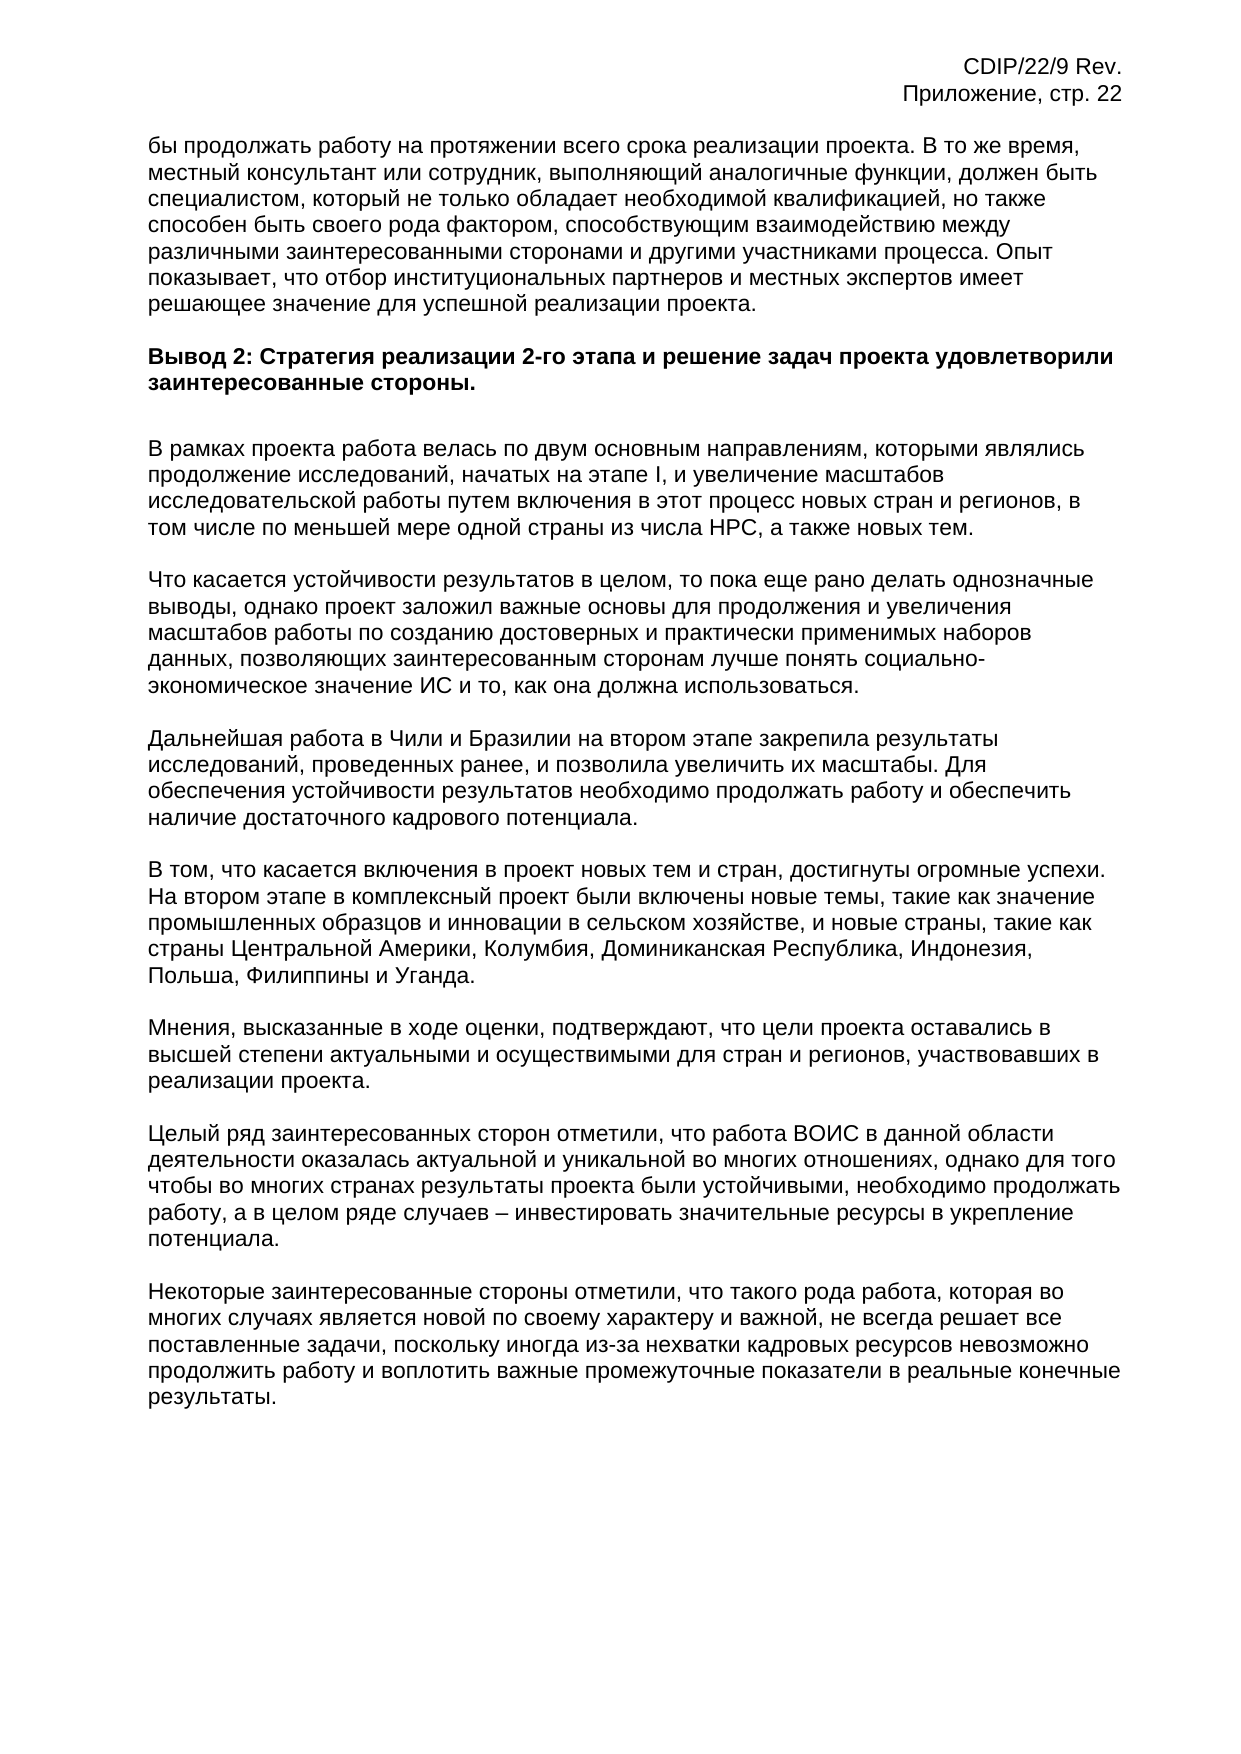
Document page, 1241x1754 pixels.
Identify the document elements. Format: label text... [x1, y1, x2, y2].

text В рамках проекта работа велась по двум основным направлениям, которыми являлись продолжение исследований, начатых на этапе I, и увеличение масштабов исследовательской работы путем включения в этот процесс новых стран и регионов, в том числе по меньшей мере одной страны из числа НРС, а также новых тем. [148, 434, 1122, 540]
text Что касается устойчивости результатов в целом, то пока еще рано делать однозначные выводы, однако проект заложил важные основы для продолжения и увеличения масштабов работы по созданию достоверных и практически применимых наборов данных, позволяющих заинтересованным сторонам лучше понять социально-экономическое значение ИС и то, как она должна использоваться. [148, 566, 1122, 698]
text Вывод 2: Стратегия реализации 2-го этапа и решение задач проекта удовлетворили заинтересованные стороны. [148, 343, 1122, 396]
text В том, что касается включения в проект новых тем и стран, достигнуты огромные успехи. На втором этапе в комплексный проект были включены новые темы, такие как значение промышленных образцов и инновации в сельском хозяйстве, и новые страны, такие как страны Центральной Америки, Колумбия, Доминиканская Республика, Индонезия, Польша, Филиппины и Уганда. [148, 856, 1122, 988]
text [148, 132, 1122, 317]
text Дальнейшая работа в Чили и Бразилии на втором этапе закрепила результаты исследований, проведенных ранее, и позволила увеличить их масштабы. Для обеспечения устойчивости результатов необходимо продолжать работу и обеспечить наличие достаточного кадрового потенциала. [148, 724, 1122, 830]
text Мнения, высказанные в ходе оценки, подтверждают, что цели проекта оставались в высшей степени актуальными и осуществимыми для стран и регионов, участвовавших в реализации проекта. [148, 1014, 1122, 1093]
text Некоторые заинтересованные стороны отметили, что такого рода работа, которая во многих случаях является новой по своему характеру и важной, не всегда решает все поставленные задачи, поскольку иногда из-за нехватки кадровых ресурсов невозможно продолжить работу и воплотить важные промежуточные показатели в реальные конечные результаты. [148, 1278, 1122, 1410]
text Целый ряд заинтересованных сторон отметили, что работа ВОИС в данной области деятельности оказалась актуальной и уникальной во многих отношениях, однако для того чтобы во многих странах результаты проекта были устойчивыми, необходимо продолжать работу, а в целом ряде случаев – инвестировать значительные ресурсы в укрепление потенциала. [148, 1120, 1122, 1252]
